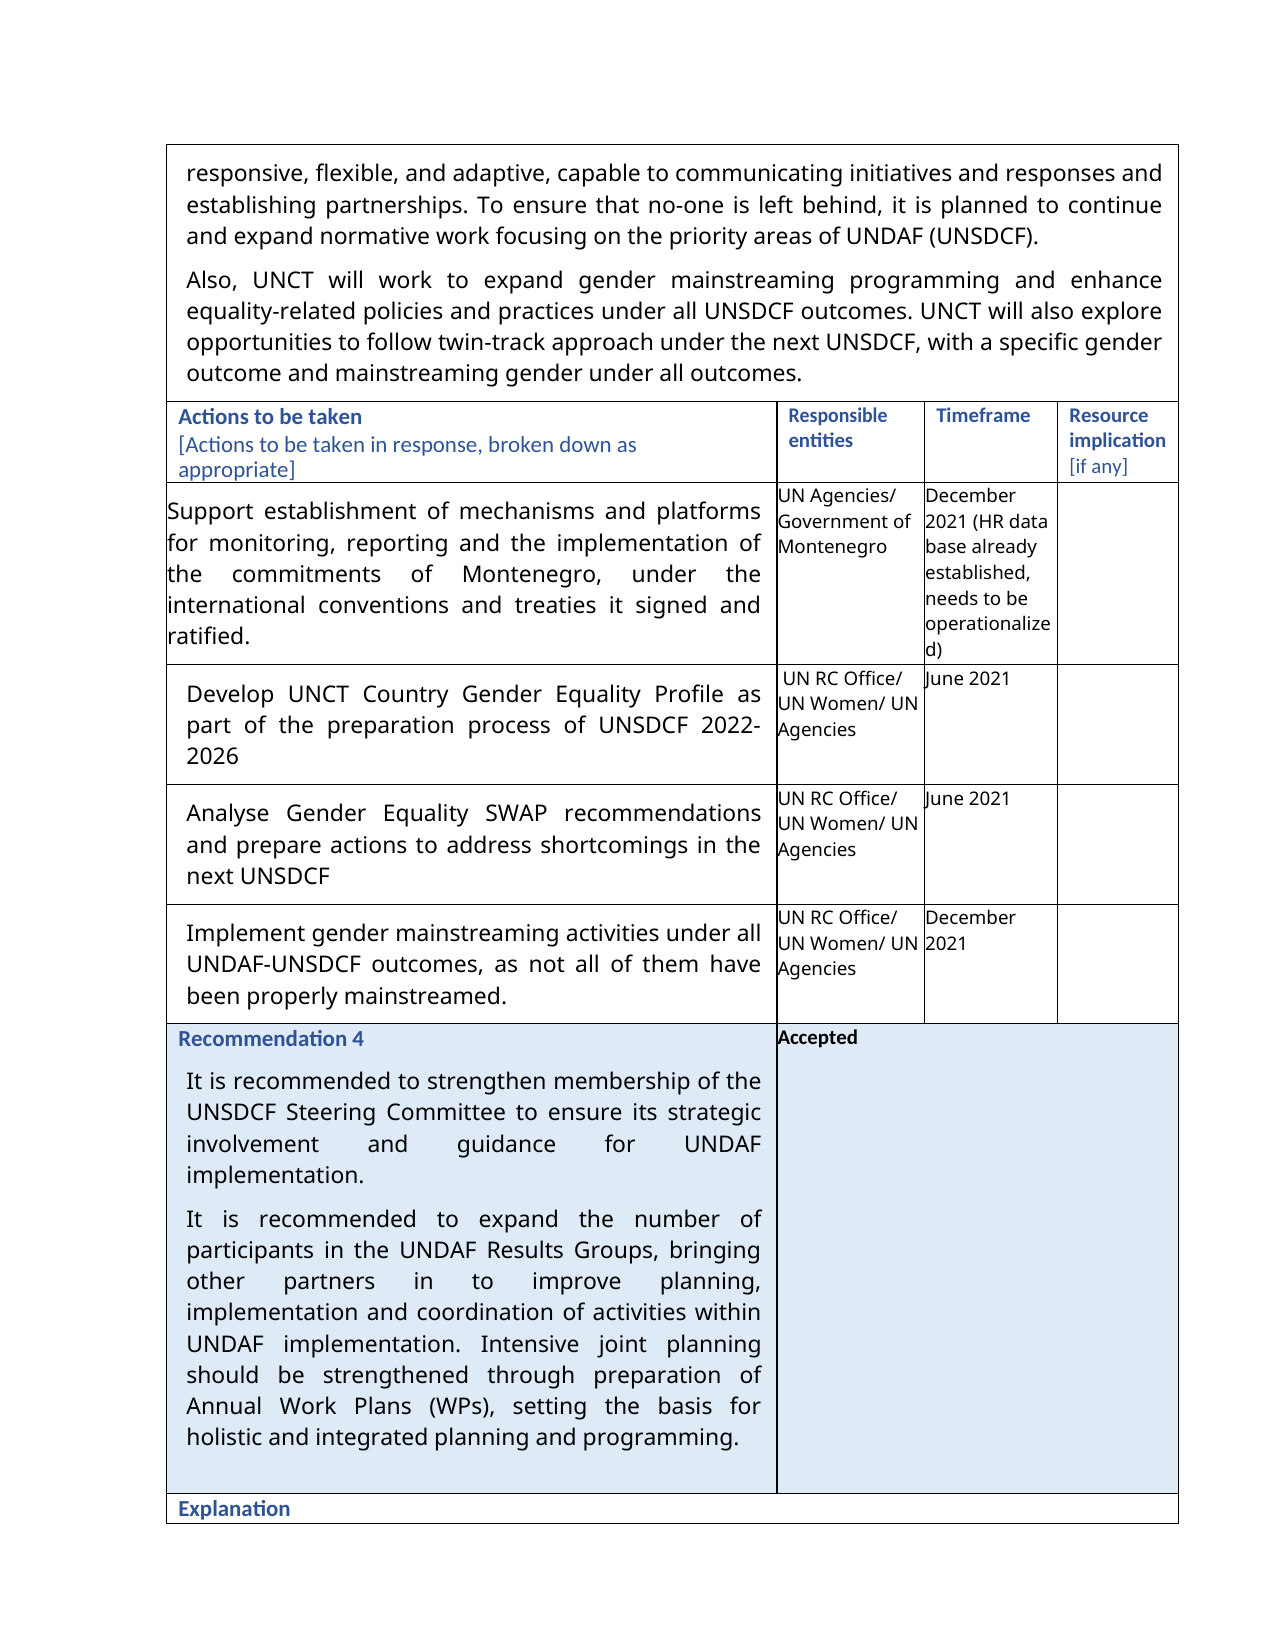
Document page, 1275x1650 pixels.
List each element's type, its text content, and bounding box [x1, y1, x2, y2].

table_cell [1058, 665, 1178, 784]
table_cell UN RC Office/ UN Women/ UN Agencies [778, 785, 924, 903]
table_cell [167, 145, 1178, 401]
table_cell Implement gender mainstreaming activities under all UNDAF-UNSDCF outcomes, as not all of them have been properly mainstreamed. [167, 905, 776, 1023]
table_cell December 2021 (HR data base already established, needs to be operationalized) [925, 483, 1057, 664]
table_cell Responsible entities [778, 402, 924, 482]
table_cell Timeframe [925, 402, 1057, 482]
table_cell [1058, 483, 1178, 664]
table_cell UN RC Office/ UN Women/ UN Agencies [778, 905, 924, 1023]
table_cell Support establishment of mechanisms and platforms for monitoring, reporting and the implementation of the commitments of Montenegro, under the international conventions and treaties it signed and ratified. [167, 483, 776, 664]
table_cell June 2021 [925, 665, 1057, 784]
table_cell Accepted [778, 1024, 1178, 1493]
table_cell Actions to be taken [Actions to be taken in response, broken down as appropriate] [167, 402, 776, 482]
table_cell [1058, 905, 1178, 1023]
table_cell Resource implication [if any] [1058, 402, 1178, 482]
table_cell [167, 1494, 1178, 1522]
table_cell Recommendation 4 It is recommended to strengthen membership of the UNSDCF Steering Committee to ensure its strategic involvement and guidance for UNDAF implementation. It is recommended to expand the number of participants in the UNDAF Results Groups, bringing other partners in to improve planning, implementation and coordination of activities within UNDAF implementation. Intensive joint planning should be strengthened through preparation of Annual Work Plans (WPs), setting the basis for holistic and integrated planning and programming. [167, 1024, 776, 1493]
table_cell Analyse Gender Equality SWAP recommendations and prepare actions to address shortcomings in the next UNSDCF [167, 785, 776, 903]
table_cell Develop UNCT Country Gender Equality Profile as part of the preparation process of UNSDCF 2022- 2026 [167, 665, 776, 784]
table_cell December 2021 [925, 905, 1057, 1023]
table_cell [1058, 785, 1178, 903]
table_cell UN Agencies/ Government of Montenegro [778, 483, 924, 664]
table_cell UN RC Office/ UN Women/ UN Agencies [778, 665, 924, 784]
table_cell June 2021 [925, 785, 1057, 903]
